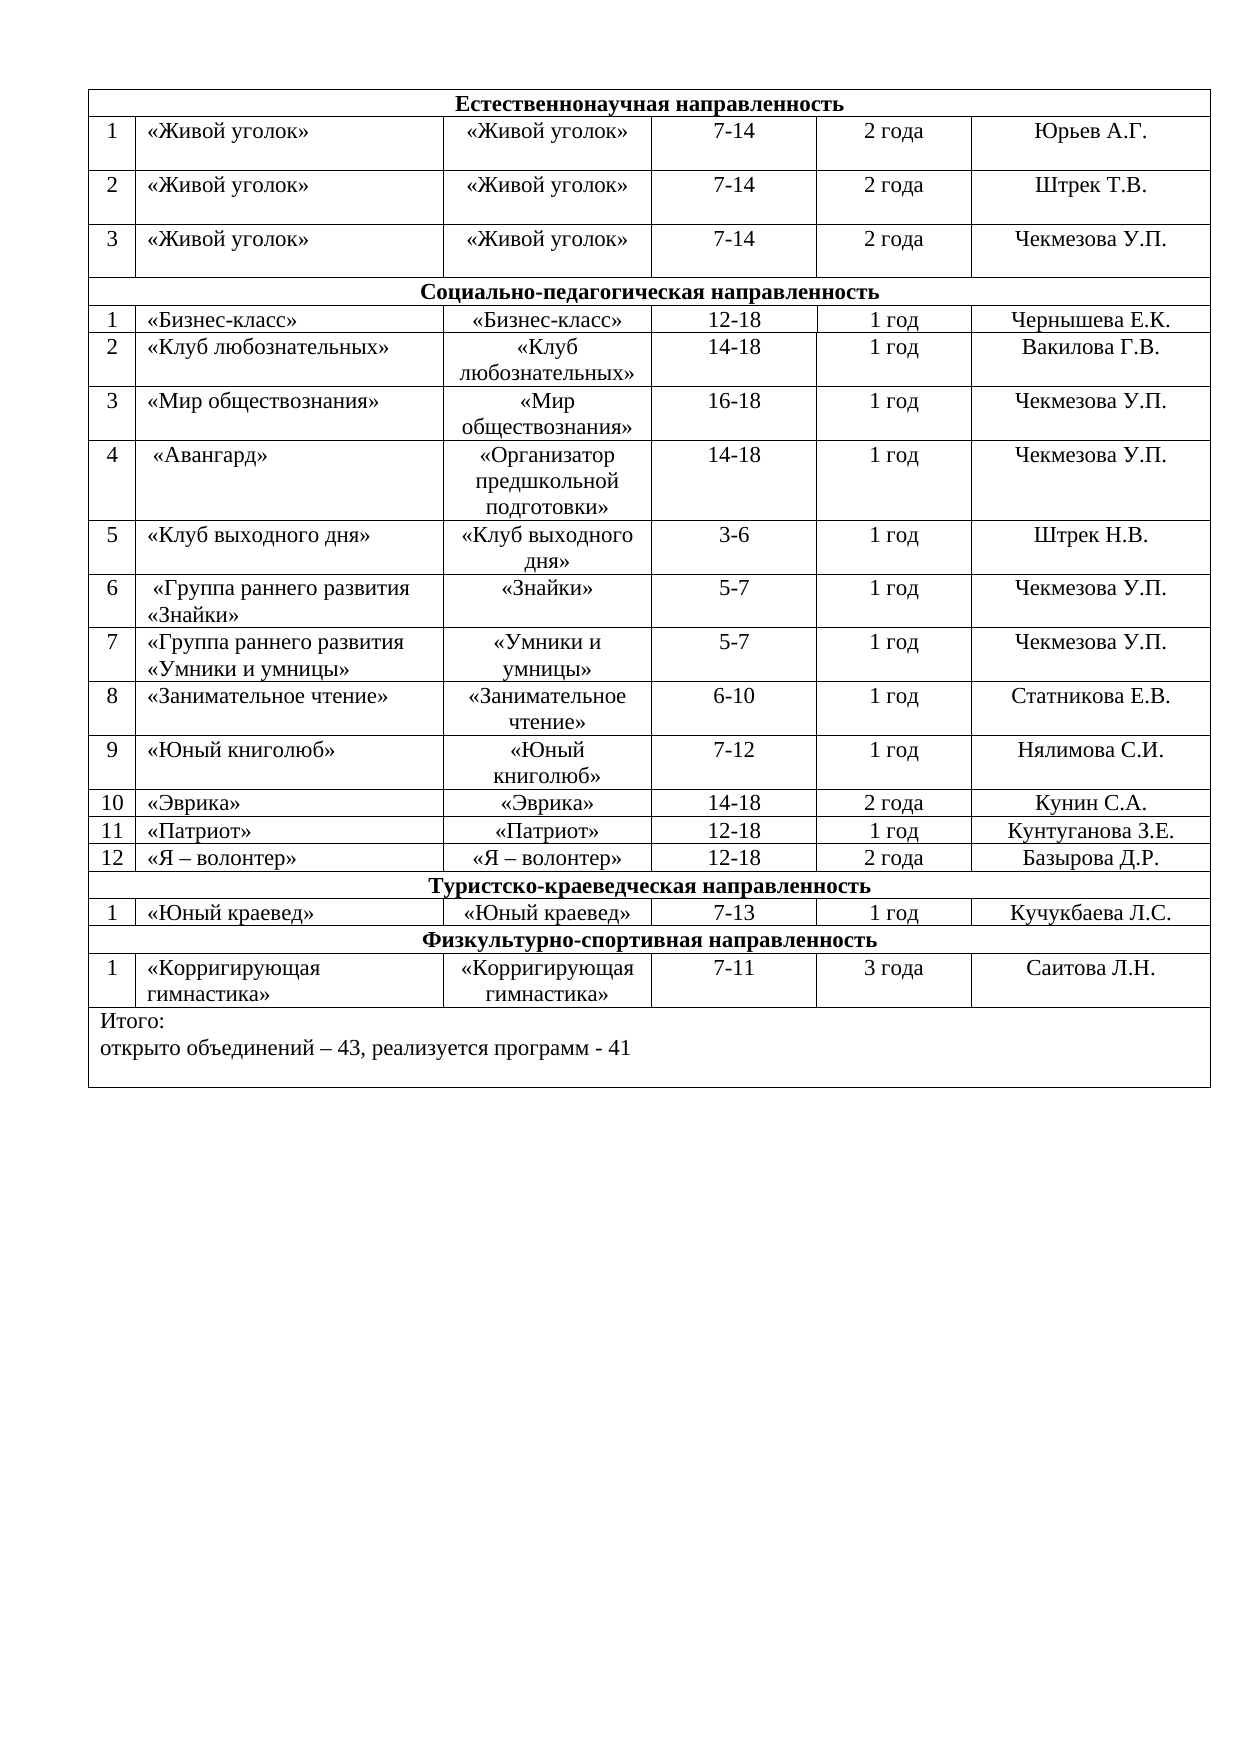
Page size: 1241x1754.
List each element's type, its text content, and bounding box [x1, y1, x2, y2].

table_cell Штрек Т.В. [972, 171, 1210, 223]
table_cell «Живой уголок» [136, 225, 443, 277]
table_cell Кучукбаева Л.С. [972, 899, 1210, 925]
table_cell Нялимова С.И. [972, 736, 1210, 788]
table_cell «Мир обществознания» [136, 387, 443, 439]
table_cell «Патриот» [444, 817, 651, 843]
table_cell «Авангард» [136, 441, 443, 520]
table_cell «Корригирующая гимнастика» [136, 954, 443, 1007]
table_cell «Я – волонтер» [444, 844, 651, 871]
table_cell Юрьев А.Г. [972, 117, 1210, 170]
table_cell 8 [89, 682, 135, 735]
table_cell 5 [89, 521, 135, 573]
table_cell 12 [89, 844, 135, 871]
table_cell Кунтуганова З.Е. [972, 817, 1210, 843]
table_cell 1 год [817, 736, 971, 788]
table_cell 1 [89, 954, 135, 1007]
table_cell Чекмезова У.П. [972, 387, 1210, 439]
table_cell 3-6 [652, 521, 816, 573]
table_cell 2 года [817, 225, 971, 277]
table_cell «Юный краевед» [136, 899, 443, 925]
table_cell Чекмезова У.П. [972, 441, 1210, 520]
table_cell Вакилова Г.В. [972, 333, 1210, 386]
table_cell «Организатор предшкольной подготовки» [444, 441, 651, 520]
table_cell Естественнонаучная направленность [89, 90, 1210, 116]
table_cell «Клуб любознательных» [444, 333, 651, 386]
table_cell 11 [89, 817, 135, 843]
table_cell «Корригирующая гимнастика» [444, 954, 651, 1007]
table_cell «Группа раннего развития «Умники и умницы» [136, 628, 443, 681]
table_cell «Эврика» [444, 790, 651, 816]
table_cell 1 [89, 306, 135, 332]
table_cell «Юный книголюб» [136, 736, 443, 788]
table_cell 1 [89, 117, 135, 170]
table_cell 10 [89, 790, 135, 816]
table_cell Саитова Л.Н. [972, 954, 1210, 1007]
table_cell 1 год [817, 387, 971, 439]
table_cell «Патриот» [136, 817, 443, 843]
table_cell 12-18 [652, 844, 816, 871]
table_cell 1 [89, 899, 135, 925]
table_cell 6-10 [652, 682, 816, 735]
table_cell 1 год [817, 682, 971, 735]
table_cell «Клуб выходного дня» [444, 521, 651, 573]
table_cell 2 [89, 333, 135, 386]
table_cell 16-18 [652, 387, 816, 439]
table_cell Туристско-краеведческая направленность [89, 872, 1210, 898]
table_cell «Живой уголок» [444, 225, 651, 277]
table_cell Базырова Д.Р. [972, 844, 1210, 871]
table_cell «Бизнес-класс» [136, 306, 443, 332]
table_cell «Группа раннего развития «Знайки» [136, 575, 443, 627]
table_cell «Клуб любознательных» [136, 333, 443, 386]
table_cell Штрек Н.В. [972, 521, 1210, 573]
table_cell Чернышева Е.К. [972, 306, 1210, 332]
table_cell 2 [89, 171, 135, 223]
table_cell 7-11 [652, 954, 816, 1007]
table_cell 1 год [817, 817, 971, 843]
table_cell «Знайки» [444, 575, 651, 627]
table_cell Итого: открыто объединений – 43, реализуется программ - 41 [89, 1008, 1210, 1087]
table_cell «Юный книголюб» [444, 736, 651, 788]
table_cell «Умники и умницы» [444, 628, 651, 681]
table_cell 9 [89, 736, 135, 788]
table_cell 7-14 [652, 117, 816, 170]
table_cell 2 года [817, 844, 971, 871]
table_cell Чекмезова У.П. [972, 575, 1210, 627]
table_cell 1 год [817, 899, 971, 925]
table_cell 12-18 [652, 306, 817, 332]
table_cell «Я – волонтер» [136, 844, 443, 871]
table_cell 3 года [817, 954, 971, 1007]
table_cell 1 год [818, 306, 971, 332]
table_cell «Живой уголок» [444, 117, 651, 170]
table_cell 7-14 [652, 225, 816, 277]
table_cell 1 год [817, 333, 971, 386]
table_cell 1 год [817, 441, 971, 520]
table_cell 14-18 [652, 441, 816, 520]
table_cell Чекмезова У.П. [972, 628, 1210, 681]
table_cell 3 [89, 225, 135, 277]
table_cell 7-14 [652, 171, 816, 223]
table_cell Физкультурно-спортивная направленность [89, 926, 1210, 953]
table_cell 1 год [817, 521, 971, 573]
table_cell 1 год [817, 575, 971, 627]
table_cell 5-7 [652, 575, 816, 627]
table_cell Статникова Е.В. [972, 682, 1210, 735]
table_cell 7 [89, 628, 135, 681]
table_cell 5-7 [652, 628, 816, 681]
table_cell Чекмезова У.П. [972, 225, 1210, 277]
table_cell 14-18 [652, 333, 816, 386]
table_cell 2 года [817, 790, 971, 816]
table_cell «Клуб выходного дня» [136, 521, 443, 573]
table_cell «Живой уголок» [444, 171, 651, 223]
table_cell 4 [89, 441, 135, 520]
table_cell «Бизнес-класс» [444, 306, 651, 332]
table_cell «Живой уголок» [136, 117, 443, 170]
table_cell 7-12 [652, 736, 816, 788]
table_cell Социально-педагогическая направленность [89, 278, 1210, 305]
table_cell «Живой уголок» [136, 171, 443, 223]
table_cell 6 [89, 575, 135, 627]
table_cell 1 год [817, 628, 971, 681]
table_cell 2 года [817, 117, 971, 170]
table_cell 7-13 [652, 899, 816, 925]
table_cell «Мир обществознания» [444, 387, 651, 439]
table_cell Кунин С.А. [972, 790, 1210, 816]
table_cell 3 [89, 387, 135, 439]
table_cell 2 года [817, 171, 971, 223]
table_cell «Эврика» [136, 790, 443, 816]
table_cell «Занимательное чтение» [136, 682, 443, 735]
table_cell «Занимательное чтение» [444, 682, 651, 735]
table_cell 12-18 [652, 817, 816, 843]
table_cell «Юный краевед» [444, 899, 651, 925]
table_cell 14-18 [652, 790, 816, 816]
